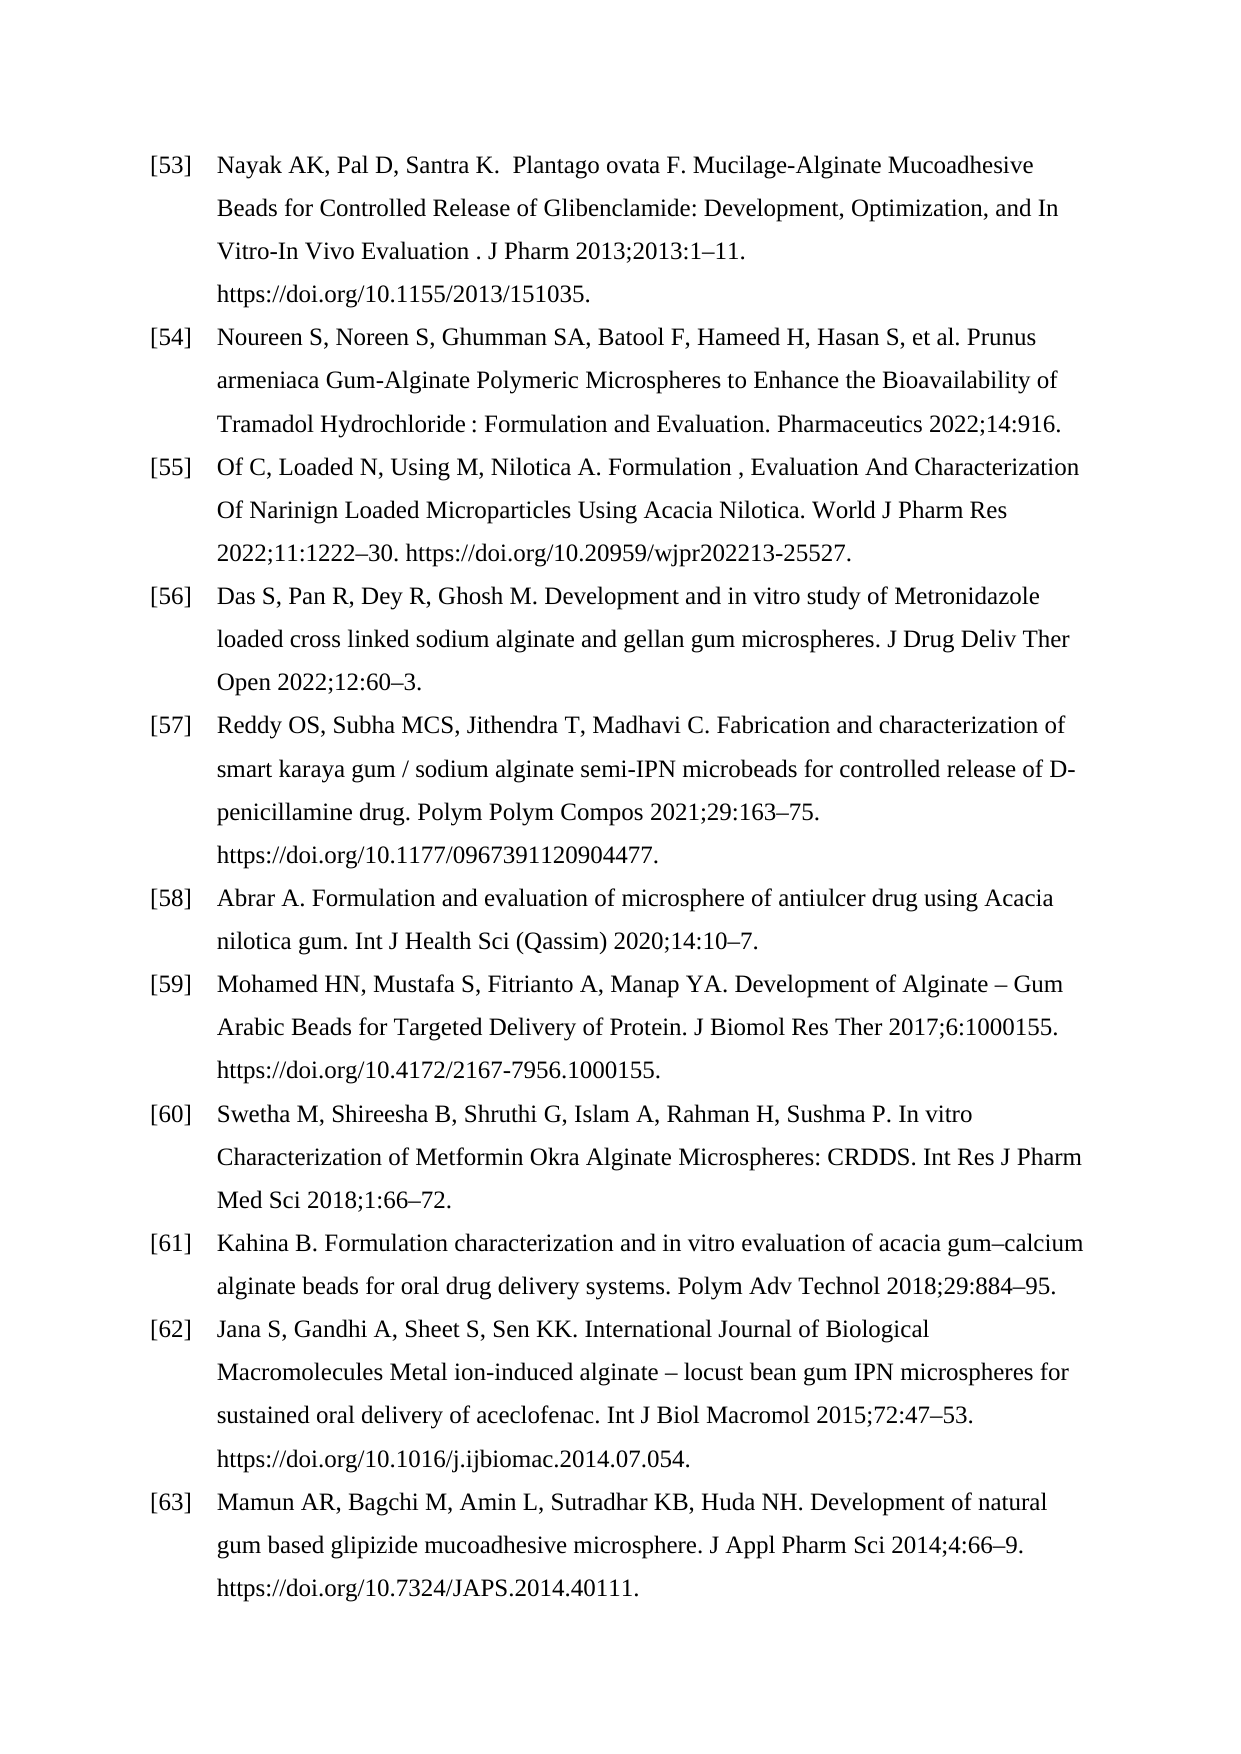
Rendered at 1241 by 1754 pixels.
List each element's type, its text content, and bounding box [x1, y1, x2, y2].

text [63] Mamun AR, Bagchi M, Amin L, Sutradhar KB, Huda NH. Development of natural gum based glipizide mucoadhesive microsphere. J Appl Pharm Sci 2014;4:66–9. https://doi.org/10.7324/JAPS.2014.40111. [150, 1487, 1090, 1602]
text [57] Reddy OS, Subha MCS, Jithendra T, Madhavi C. Fabrication and characterization of smart karaya gum / sodium alginate semi-IPN microbeads for controlled release of D-penicillamine drug. Polym Polym Compos 2021;29:163–75. https://doi.org/10.1177/0967391120904477. [150, 711, 1090, 869]
text [54] Noureen S, Noreen S, Ghumman SA, Batool F, Hameed H, Hasan S, et al. Prunus armeniaca Gum-Alginate Polymeric Microspheres to Enhance the Bioavailability of Tramadol Hydrochloride : Formulation and Evaluation. Pharmaceutics 2022;14:916. [150, 322, 1090, 437]
text [53] Nayak AK, Pal D, Santra K. Plantago ovata F. Mucilage-Alginate Mucoadhesive Beads for Controlled Release of Glibenclamide: Development, Optimization, and In Vitro-In Vivo Evaluation . J Pharm 2013;2013:1–11. https://doi.org/10.1155/2013/151035. [150, 150, 1090, 308]
text [55] Of C, Loaded N, Using M, Nilotica A. Formulation , Evaluation And Characterization Of Narinign Loaded Microparticles Using Acacia Nilotica. World J Pharm Res 2022;11:1222–30. https://doi.org/10.20959/wjpr202213-25527. [150, 452, 1090, 567]
text [62] Jana S, Gandhi A, Sheet S, Sen KK. International Journal of Biological Macromolecules Metal ion-induced alginate – locust bean gum IPN microspheres for sustained oral delivery of aceclofenac. Int J Biol Macromol 2015;72:47–53. https://doi.org/10.1016/j.ijbiomac.2014.07.054. [150, 1314, 1090, 1472]
text [58] Abrar A. Formulation and evaluation of microsphere of antiulcer drug using Acacia nilotica gum. Int J Health Sci (Qassim) 2020;14:10–7. [150, 883, 1090, 955]
text [61] Kahina B. Formulation characterization and in vitro evaluation of acacia gum–calcium alginate beads for oral drug delivery systems. Polym Adv Technol 2018;29:884–95. [150, 1228, 1090, 1300]
text [60] Swetha M, Shireesha B, Shruthi G, Islam A, Rahman H, Sushma P. In vitro Characterization of Metformin Okra Alginate Microspheres: CRDDS. Int Res J Pharm Med Sci 2018;1:66–72. [150, 1099, 1090, 1214]
text [56] Das S, Pan R, Dey R, Ghosh M. Development and in vitro study of Metronidazole loaded cross linked sodium alginate and gellan gum microspheres. J Drug Deliv Ther Open 2022;12:60–3. [150, 581, 1090, 696]
text [59] Mohamed HN, Mustafa S, Fitrianto A, Manap YA. Development of Alginate – Gum Arabic Beads for Targeted Delivery of Protein. J Biomol Res Ther 2017;6:1000155. https://doi.org/10.4172/2167-7956.1000155. [150, 969, 1090, 1084]
